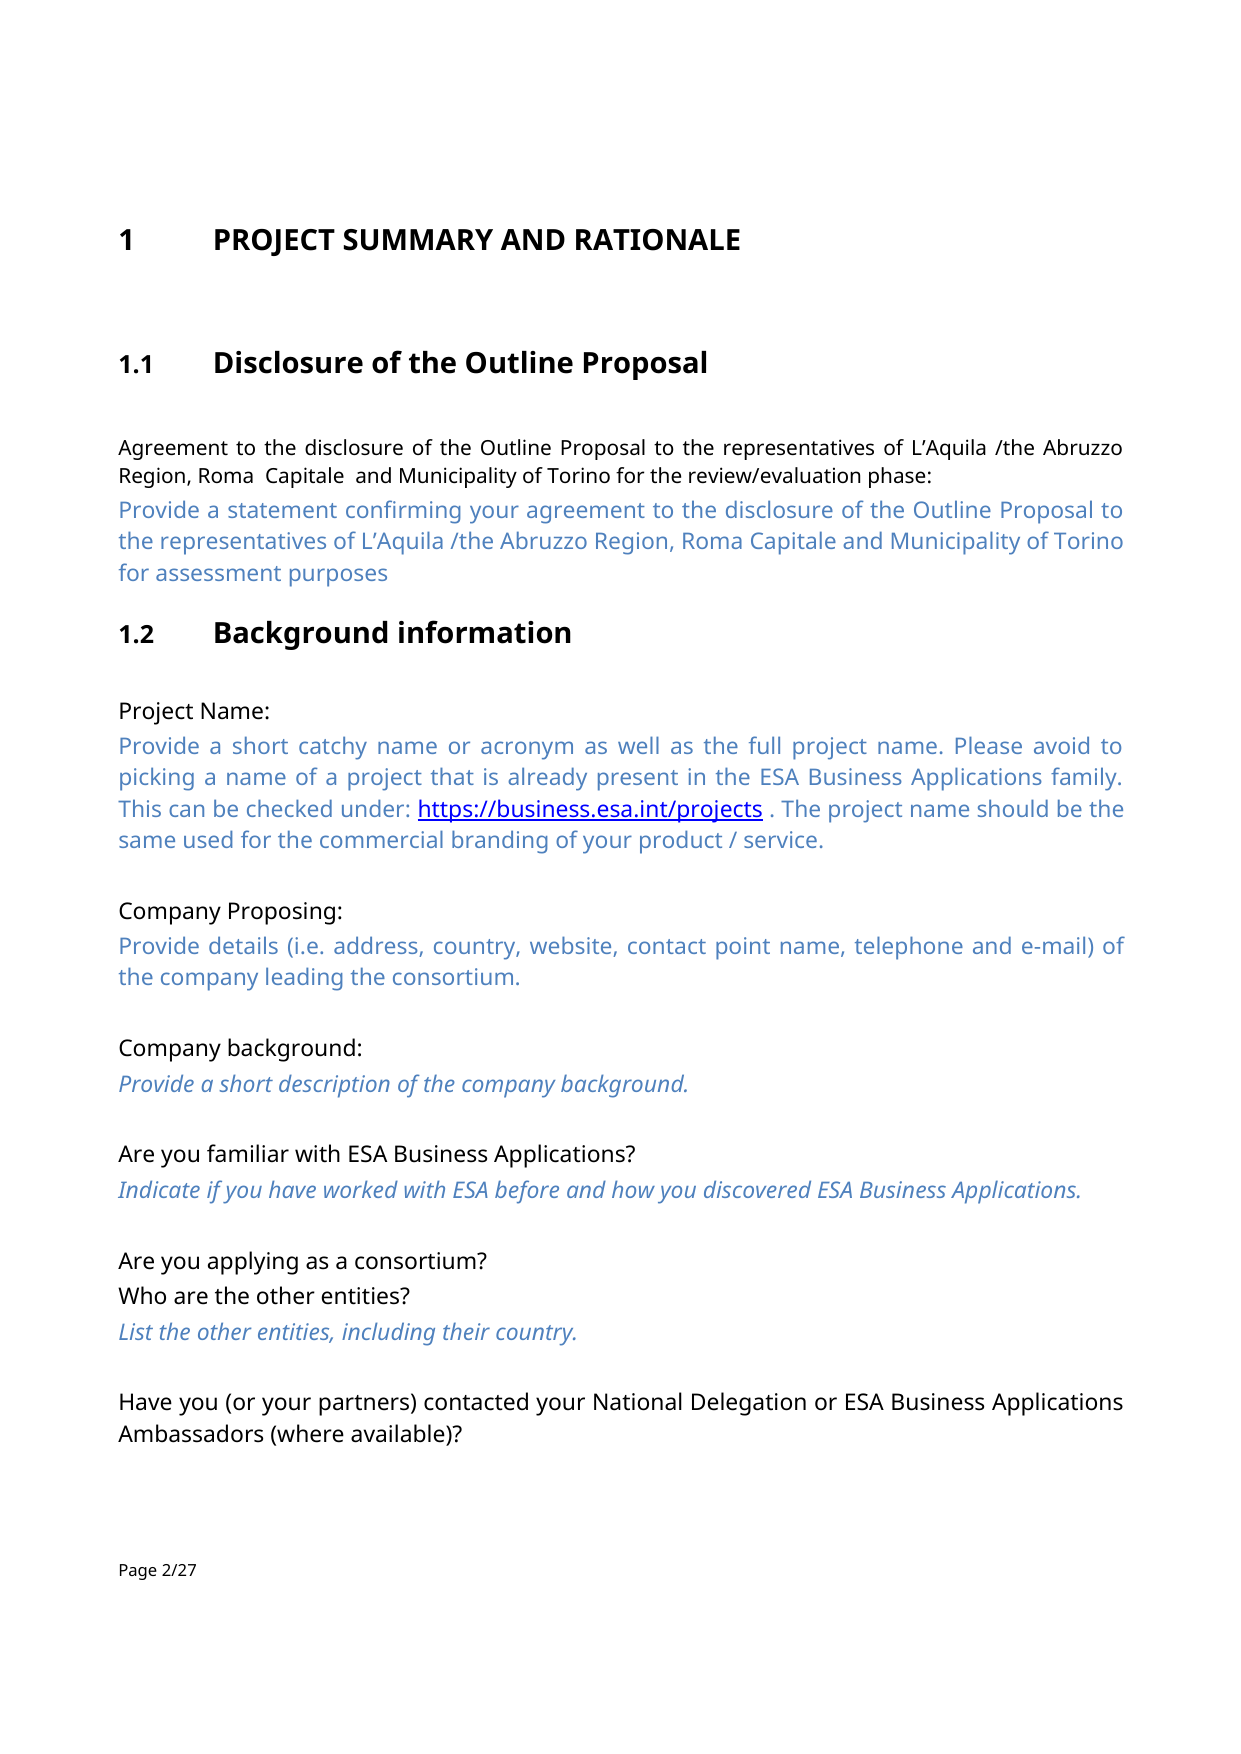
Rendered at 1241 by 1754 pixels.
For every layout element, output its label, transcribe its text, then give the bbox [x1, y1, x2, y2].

text Are you applying as a consortium? [118, 1244, 1125, 1276]
subtitle PROJECT SUMMARY AND RATIONALE [118, 219, 1125, 258]
text Have you (or your partners) contacted your National Delegation or ESA Business Applications Ambassadors (where available)? [118, 1386, 1125, 1449]
subtitle Disclosure of the Outline Proposal [118, 342, 1125, 382]
text Who are the other entities? [118, 1280, 1125, 1311]
text Provide a short catchy name or acronym as well as the full project name. Please avoid to picking a name of a project that is already present in the ESA Business Applications family. This can be checked under: https://business.esa.int/projects . The project name should be the same used for the commercial branding of your product / service. [118, 730, 1125, 855]
text Agreement to the disclosure of the Outline Proposal to the representatives of L’Aquila /the Abruzzo Region, Roma Capitale and Municipality of Torino for the review/evaluation phase: [118, 433, 1125, 490]
text Provide a statement confirming your agreement to the disclosure of the Outline Proposal to the representatives of L’Aquila /the Abruzzo Region, Roma Capitale and Municipality of Torino for assessment purposes [118, 494, 1125, 588]
text Project Name: [118, 694, 1125, 726]
text List the other entities, including their country. [118, 1315, 1125, 1347]
subtitle Background information [118, 613, 1125, 652]
text Company Proposing: [118, 894, 1125, 926]
text Provide a short description of the company background. [118, 1067, 1125, 1099]
text Company background: [118, 1032, 1125, 1063]
text Are you familiar with ESA Business Applications? [118, 1138, 1125, 1169]
text Indicate if you have worked with ESA before and how you discovered ESA Business Applications. [118, 1174, 1125, 1205]
text Provide details (i.e. address, country, website, contact point name, telephone and e-mail) of the company leading the consortium. [118, 930, 1125, 992]
